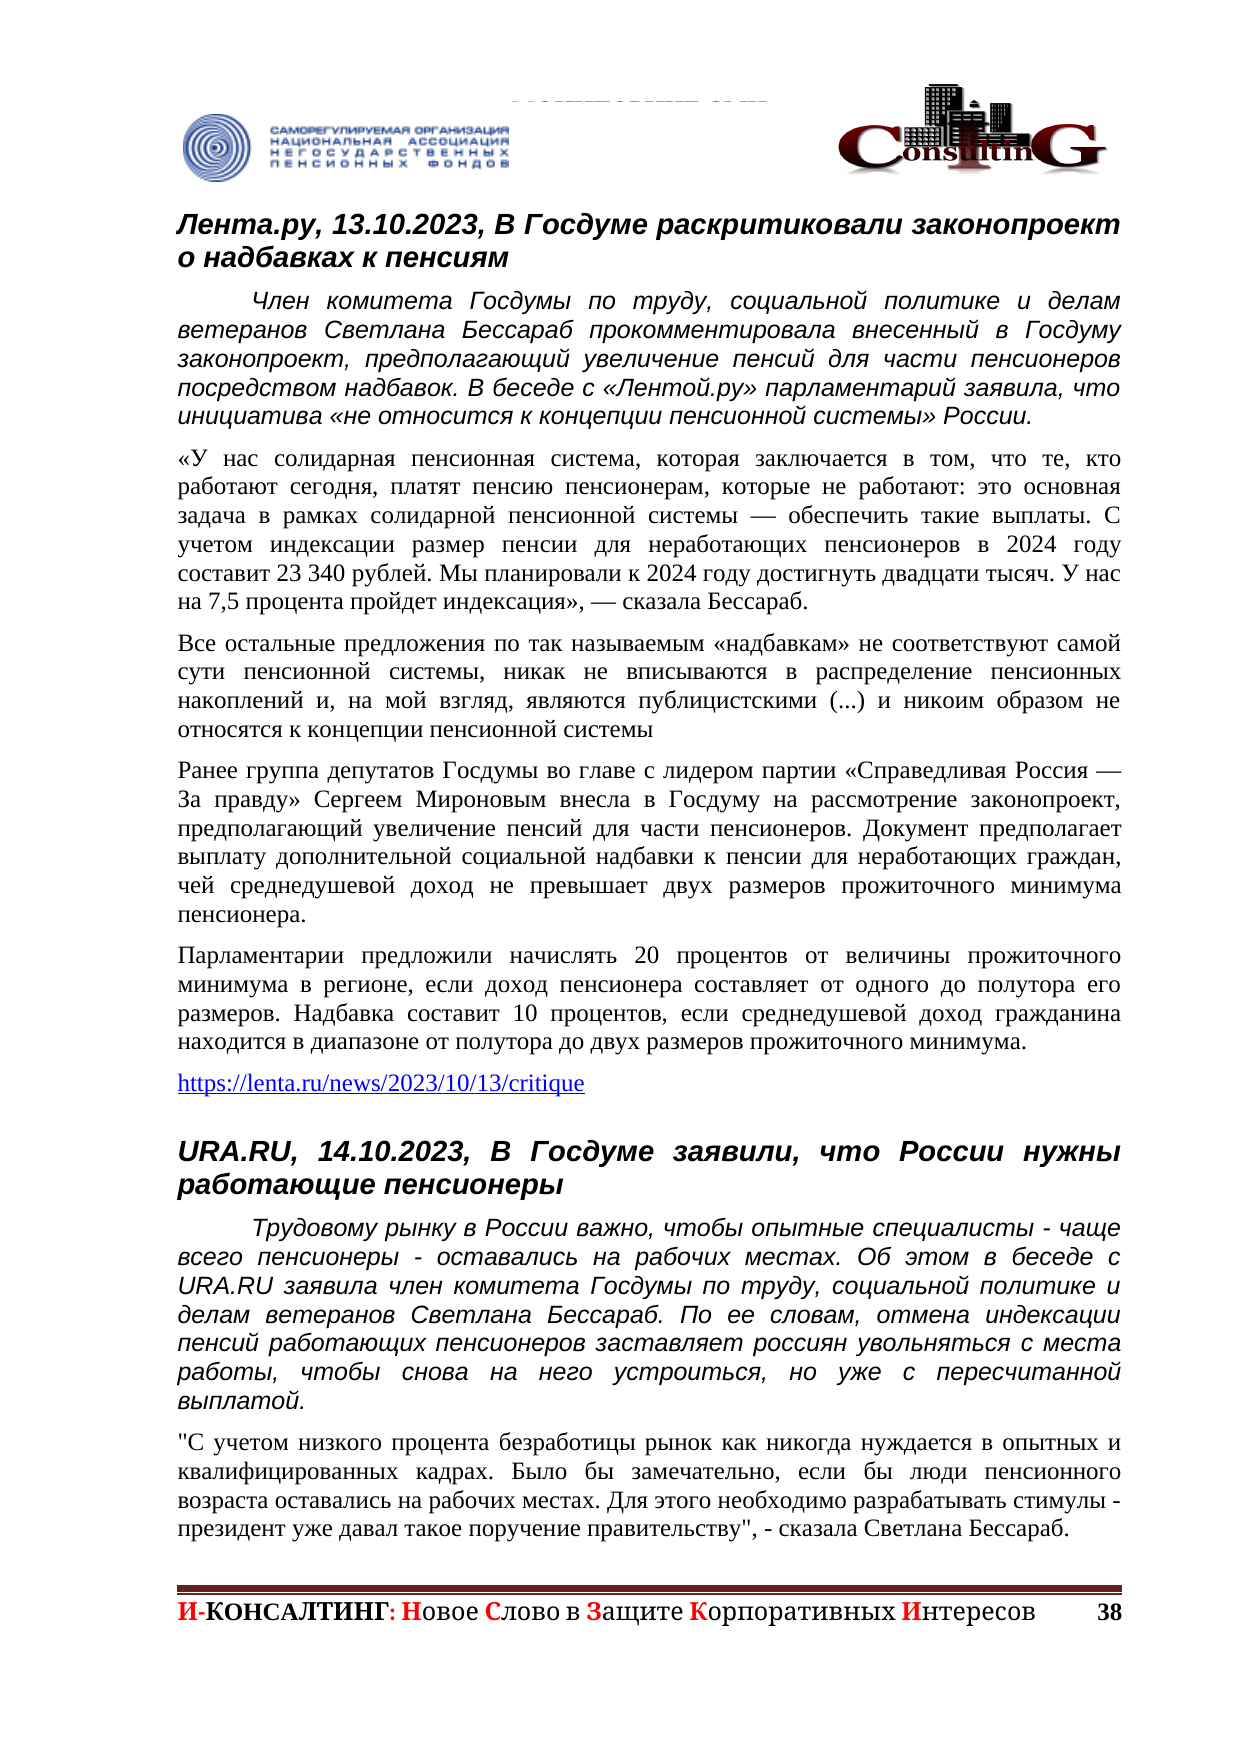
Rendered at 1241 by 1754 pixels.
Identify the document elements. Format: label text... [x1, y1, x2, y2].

text https://lenta.ru/news/2023/10/13/critique [177, 1068, 1122, 1096]
picture [183, 114, 509, 182]
subtitle URA.RU, 14.10.2023, В Госдуме заявили, что России нужны работающие пенсионеры [177, 1134, 1122, 1201]
picture [821, 73, 1122, 182]
text «У нас солидарная пенсионная система, которая заключается в том, что те, кто работают сегодня, платят пенсию пенсионерам, которые не работают: это основная задача в рамках солидарной пенсионной системы — обеспечить такие выплаты. С учетом индексации размер пенсии для неработающих пенсионеров в 2024 году составит 23 340 рублей. Мы планировали к 2024 году достигнуть двадцати тысяч. У нас на 7,5 процента пройдет индексация», — сказала Бессараб. [177, 443, 1122, 615]
subtitle Член комитета Госдумы по труду, социальной политике и делам ветеранов Светлана Бессараб прокомментировала внесенный в Госдуму законопроект, предполагающий увеличение пенсий для части пенсионеров посредством надбавок. В беседе с «Лентой.ру» парламентарий заявила, что инициатива «не относится к концепции пенсионной системы» России. [177, 286, 1122, 430]
subtitle Лента.ру, 13.10.2023, В Госдуме раскритиковали законопроект о надбавках к пенсиям [177, 207, 1122, 274]
text Парламентарии предложили начислять 20 процентов от величины прожиточного минимума в регионе, если доход пенсионера составляет от одного до полутора его размеров. Надбавка составит 10 процентов, если среднедушевой доход гражданина находится в диапазоне от полутора до двух размеров прожиточного минимума. [177, 940, 1122, 1055]
subtitle Трудовому рынку в России важно, чтобы опытные специалисты - чаще всего пенсионеры - оставались на рабочих местах. Об этом в беседе с URA.RU заявила член комитета Госдумы по труду, социальной политике и делам ветеранов Светлана Бессараб. По ее словам, отмена индексации пенсий работающих пенсионеров заставляет россиян увольняться с места работы, чтобы снова на него устроиться, но уже с пересчитанной выплатой. [177, 1213, 1122, 1415]
text Ранее группа депутатов Госдумы во главе с лидером партии «Справедливая Россия — За правду» Сергеем Мироновым внесла в Госдуму на рассмотрение законопроект, предполагающий увеличение пенсий для части пенсионеров. Документ предполагает выплату дополнительной социальной надбавки к пенсии для неработающих граждан, чей среднедушевой доход не превышает двух размеров прожиточного минимума пенсионера. [177, 755, 1122, 928]
text "С учетом низкого процента безработицы рынок как никогда нуждается в опытных и квалифицированных кадрах. Было бы замечательно, если бы люди пенсионного возраста оставались на рабочих местах. Для этого необходимо разрабатывать стимулы - президент уже давал такое поручение правительству", - сказала Светлана Бессараб. [177, 1427, 1122, 1542]
text Все остальные предложения по так называемым «надбавкам» не соответствуют самой сути пенсионной системы, никак не вписываются в распределение пенсионных накоплений и, на мой взгляд, являются публицистскими (...) и никоим образом не относятся к концепции пенсионной системы [177, 628, 1122, 743]
